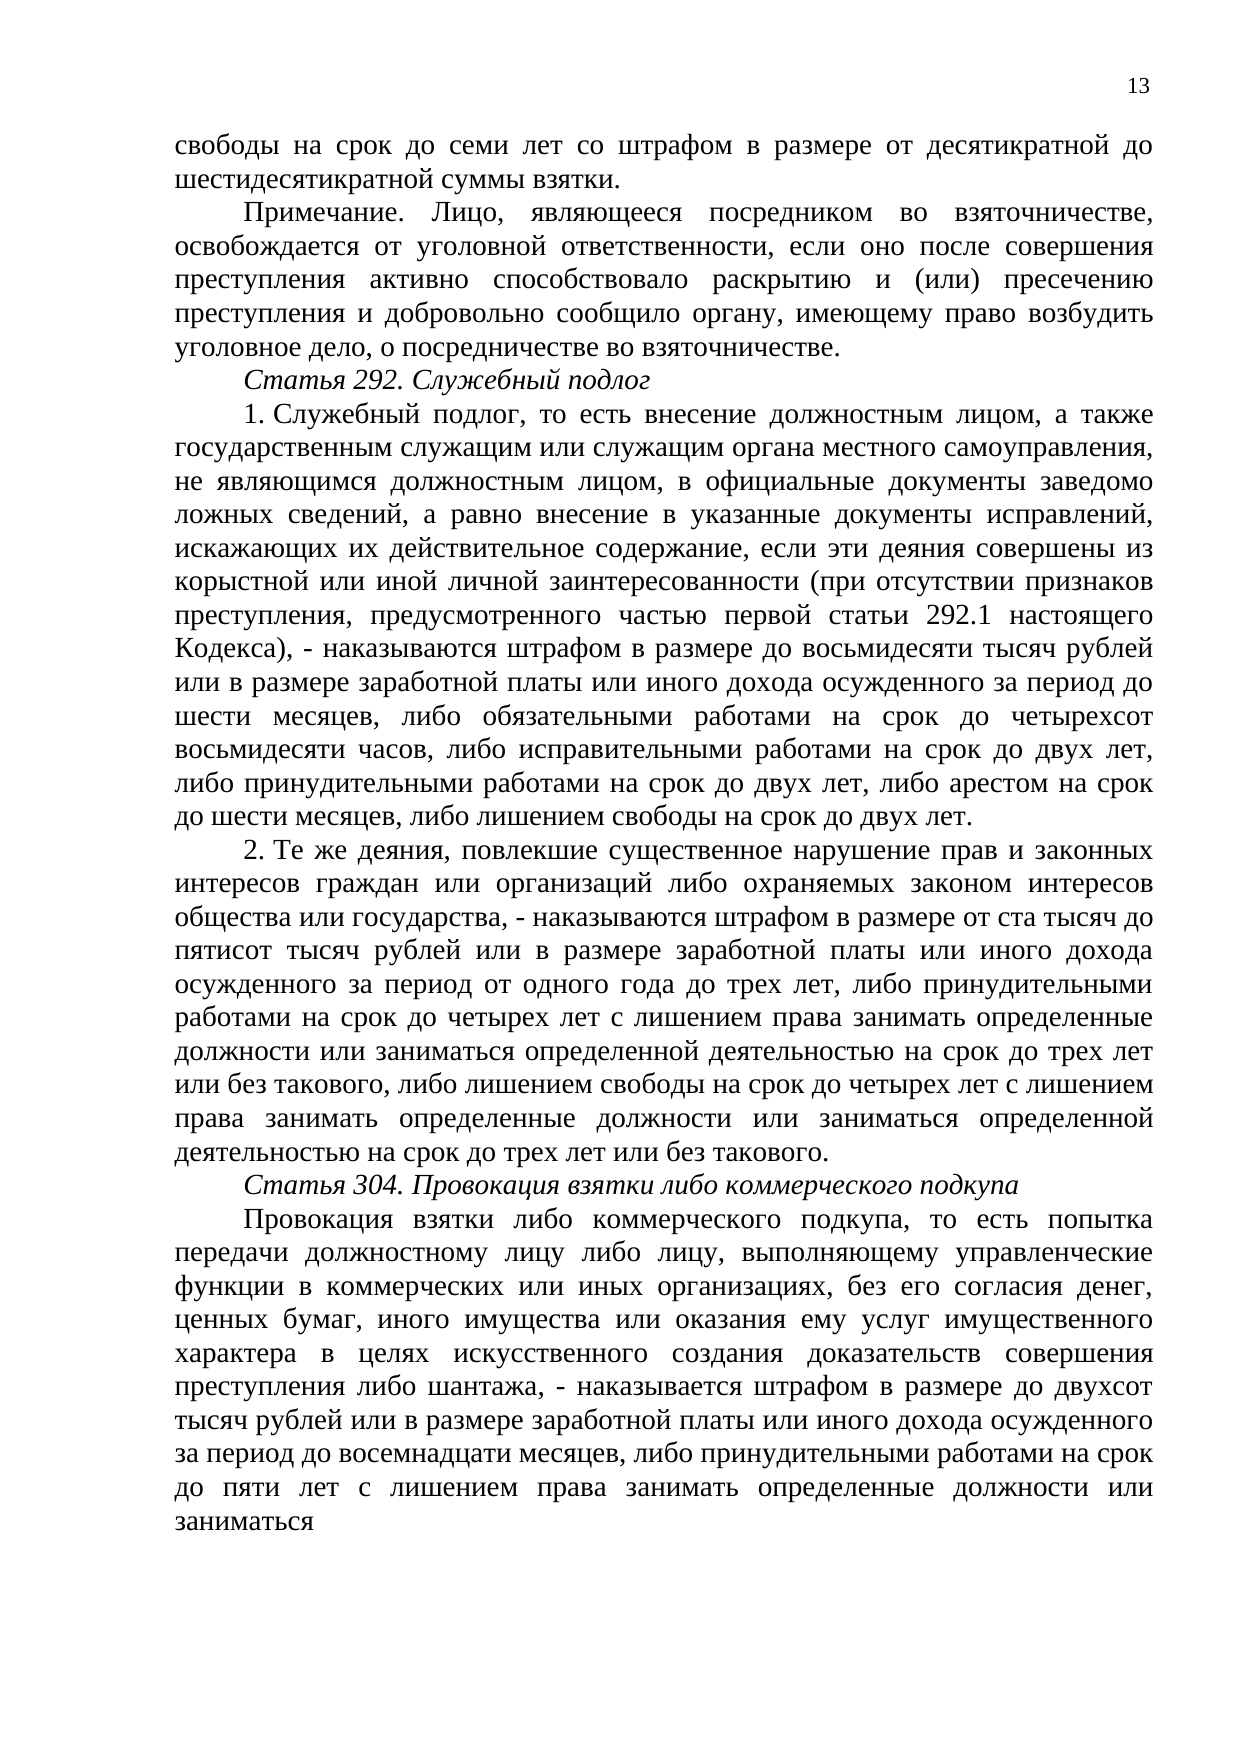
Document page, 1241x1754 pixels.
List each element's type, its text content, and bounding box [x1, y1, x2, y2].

text Статья 292. Служебный подлог [174, 363, 1154, 396]
text Статья 304. Провокация взятки либо коммерческого подкупа [174, 1168, 1154, 1201]
list Служебный подлог, то есть внесение должностным лицом, а также государственным служащим или служащим органа местного самоуправления, не являющимся должностным лицом, в официальные документы заведомо ложных сведений, а равно внесение в указанные документы исправлений, искажающих их действительное содержание, если эти деяния совершены из корыстной или иной личной заинтересованности (при отсутствии признаков преступления, предусмотренного частью первой статьи 292.1 настоящего Кодекса), - наказываются штрафом в размере до восьмидесяти тысяч рублей или в размере заработной платы или иного дохода осужденного за период до шести месяцев, либо обязательными работами на срок до четырехсот восьмидесяти часов, либо исправительными работами на срок до двух лет, либо принудительными работами на срок до двух лет, либо арестом на срок до шести месяцев, либо лишением свободы на срок до двух лет. [174, 396, 1154, 832]
text Провокация взятки либо коммерческого подкупа, то есть попытка передачи должностному лицу либо лицу, выполняющему управленческие функции в коммерческих или иных организациях, без его согласия денег, ценных бумаг, иного имущества или оказания ему услуг имущественного характера в целях искусственного создания доказательств совершения преступления либо шантажа, - наказывается штрафом в размере до двухсот тысяч рублей или в размере заработной платы или иного дохода осужденного за период до восемнадцати месяцев, либо принудительными работами на срок до пяти лет с лишением права занимать определенные должности или заниматься [174, 1201, 1154, 1537]
text 13 [1127, 75, 1150, 98]
text Примечание. Лицо, являющееся посредником во взяточничестве, освобождается от уголовной ответственности, если оно после совершения преступления активно способствовало раскрытию и (или) пресечению преступления и добровольно сообщило органу, имеющему право возбудить уголовное дело, о посредничестве во взяточничестве. [174, 195, 1154, 363]
list Те же деяния, повлекшие существенное нарушение прав и законных интересов граждан или организаций либо охраняемых законом интересов общества или государства, - наказываются штрафом в размере от ста тысяч до пятисот тысяч рублей или в размере заработной платы или иного дохода осужденного за период от одного года до трех лет, либо принудительными работами на срок до четырех лет с лишением права занимать определенные должности или заниматься определенной деятельностью на срок до трех лет или без такового, либо лишением свободы на срок до четырех лет с лишением права занимать определенные должности или заниматься определенной деятельностью на срок до трех лет или без такового. [174, 832, 1154, 1168]
text свободы на срок до семи лет со штрафом в размере от десятикратной до шестидесятикратной суммы взятки. [174, 128, 1154, 195]
